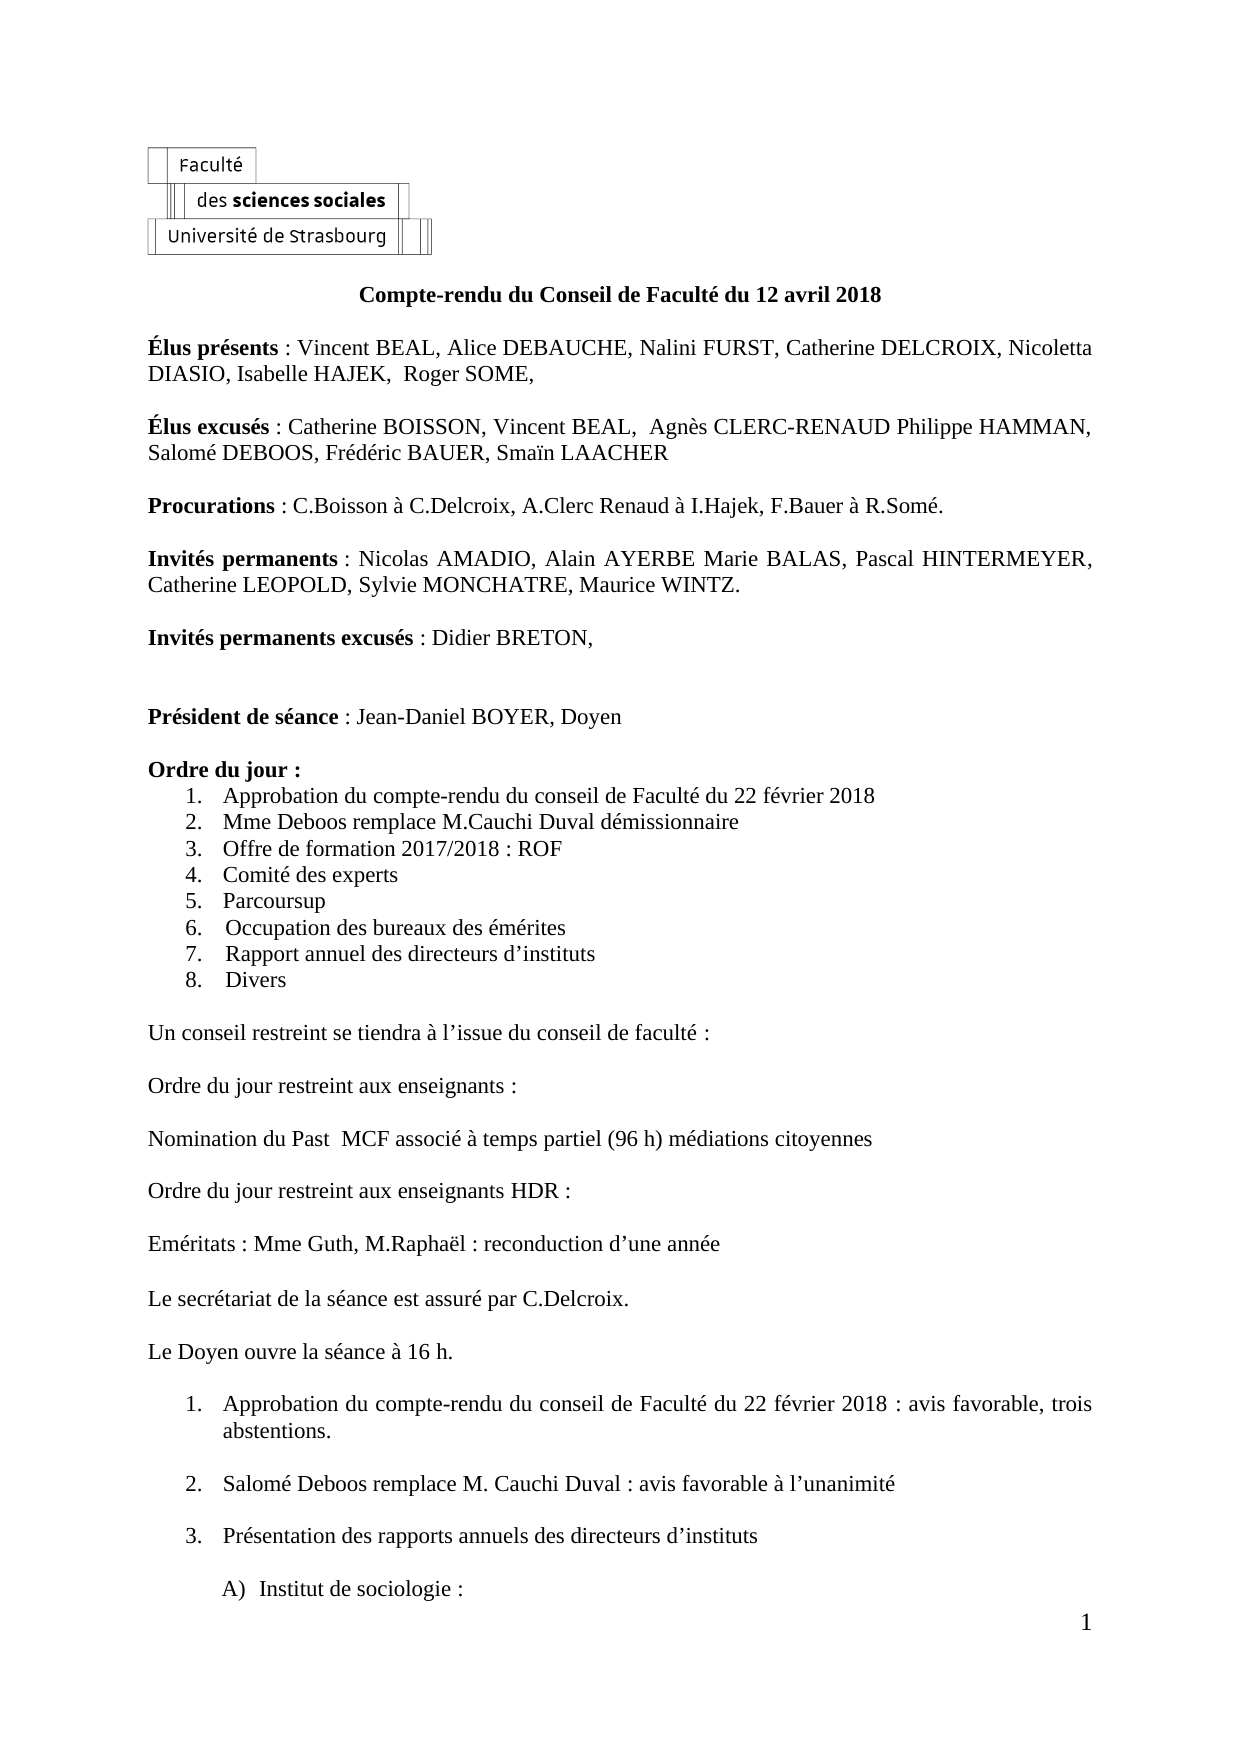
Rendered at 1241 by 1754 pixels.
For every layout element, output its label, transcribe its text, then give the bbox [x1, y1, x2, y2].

text Compte-rendu du Conseil de Faculté du 12 avril 2018 [148, 281, 1092, 308]
text Le secrétariat de la séance est assuré par C.Delcroix. [148, 1285, 1092, 1311]
text 6. Occupation des bureaux des émérites [148, 914, 1092, 940]
text Un conseil restreint se tiendra à l’issue du conseil de faculté : [148, 1019, 1092, 1046]
text Ordre du jour : [148, 756, 1092, 782]
list Approbation du compte-rendu du conseil de Faculté du 22 février 2018 [185, 782, 1092, 808]
text Procurations : C.Boisson à C.Delcroix, A.Clerc Renaud à I.Hajek, F.Bauer à R.Somé. [148, 492, 1092, 518]
picture [147, 147, 432, 255]
text Le Doyen ouvre la séance à 16 h. [148, 1338, 1092, 1364]
text Invités permanents : Nicolas AMADIO, Alain AYERBE Marie BALAS, Pascal HINTERMEYER, Catherine LEOPOLD, Sylvie MONCHATRE, Maurice WINTZ. [148, 545, 1092, 597]
text Eméritats : Mme Guth, M.Raphaël : reconduction d’une année [148, 1230, 1092, 1256]
list Institut de sociologie : [221, 1575, 1092, 1601]
list Salomé Deboos remplace M. Cauchi Duval : avis favorable à l’unanimité [185, 1469, 1092, 1496]
text Élus excusés : Catherine BOISSON, Vincent BEAL, Agnès CLERC-RENAUD Philippe HAMMAN, Salomé DEBOOS, Frédéric BAUER, Smaïn LAACHER [148, 413, 1092, 466]
text Ordre du jour restreint aux enseignants HDR : [148, 1177, 1092, 1204]
text Ordre du jour restreint aux enseignants : [148, 1072, 1092, 1098]
list Offre de formation 2017/2018 : ROF [185, 835, 1092, 861]
list Comité des experts [185, 861, 1092, 887]
list Parcoursup [185, 887, 1092, 914]
list Présentation des rapports annuels des directeurs d’instituts [185, 1522, 1092, 1549]
text Nomination du Past MCF associé à temps partiel (96 h) médiations citoyennes [148, 1124, 1092, 1151]
text 8. Divers [148, 966, 1092, 993]
text Élus présents : Vincent BEAL, Alice DEBAUCHE, Nalini FURST, Catherine DELCROIX, Nicoletta DIASIO, Isabelle HAJEK, Roger SOME, [148, 334, 1092, 387]
list Mme Deboos remplace M.Cauchi Duval démissionnaire [185, 808, 1092, 835]
list Approbation du compte-rendu du conseil de Faculté du 22 février 2018 : avis favorable, trois abstentions. [185, 1391, 1092, 1443]
text Invités permanents excusés : Didier BRETON, [148, 624, 1092, 650]
text 7. Rapport annuel des directeurs d’instituts [148, 940, 1092, 966]
text Président de séance : Jean-Daniel BOYER, Doyen [148, 703, 1092, 729]
